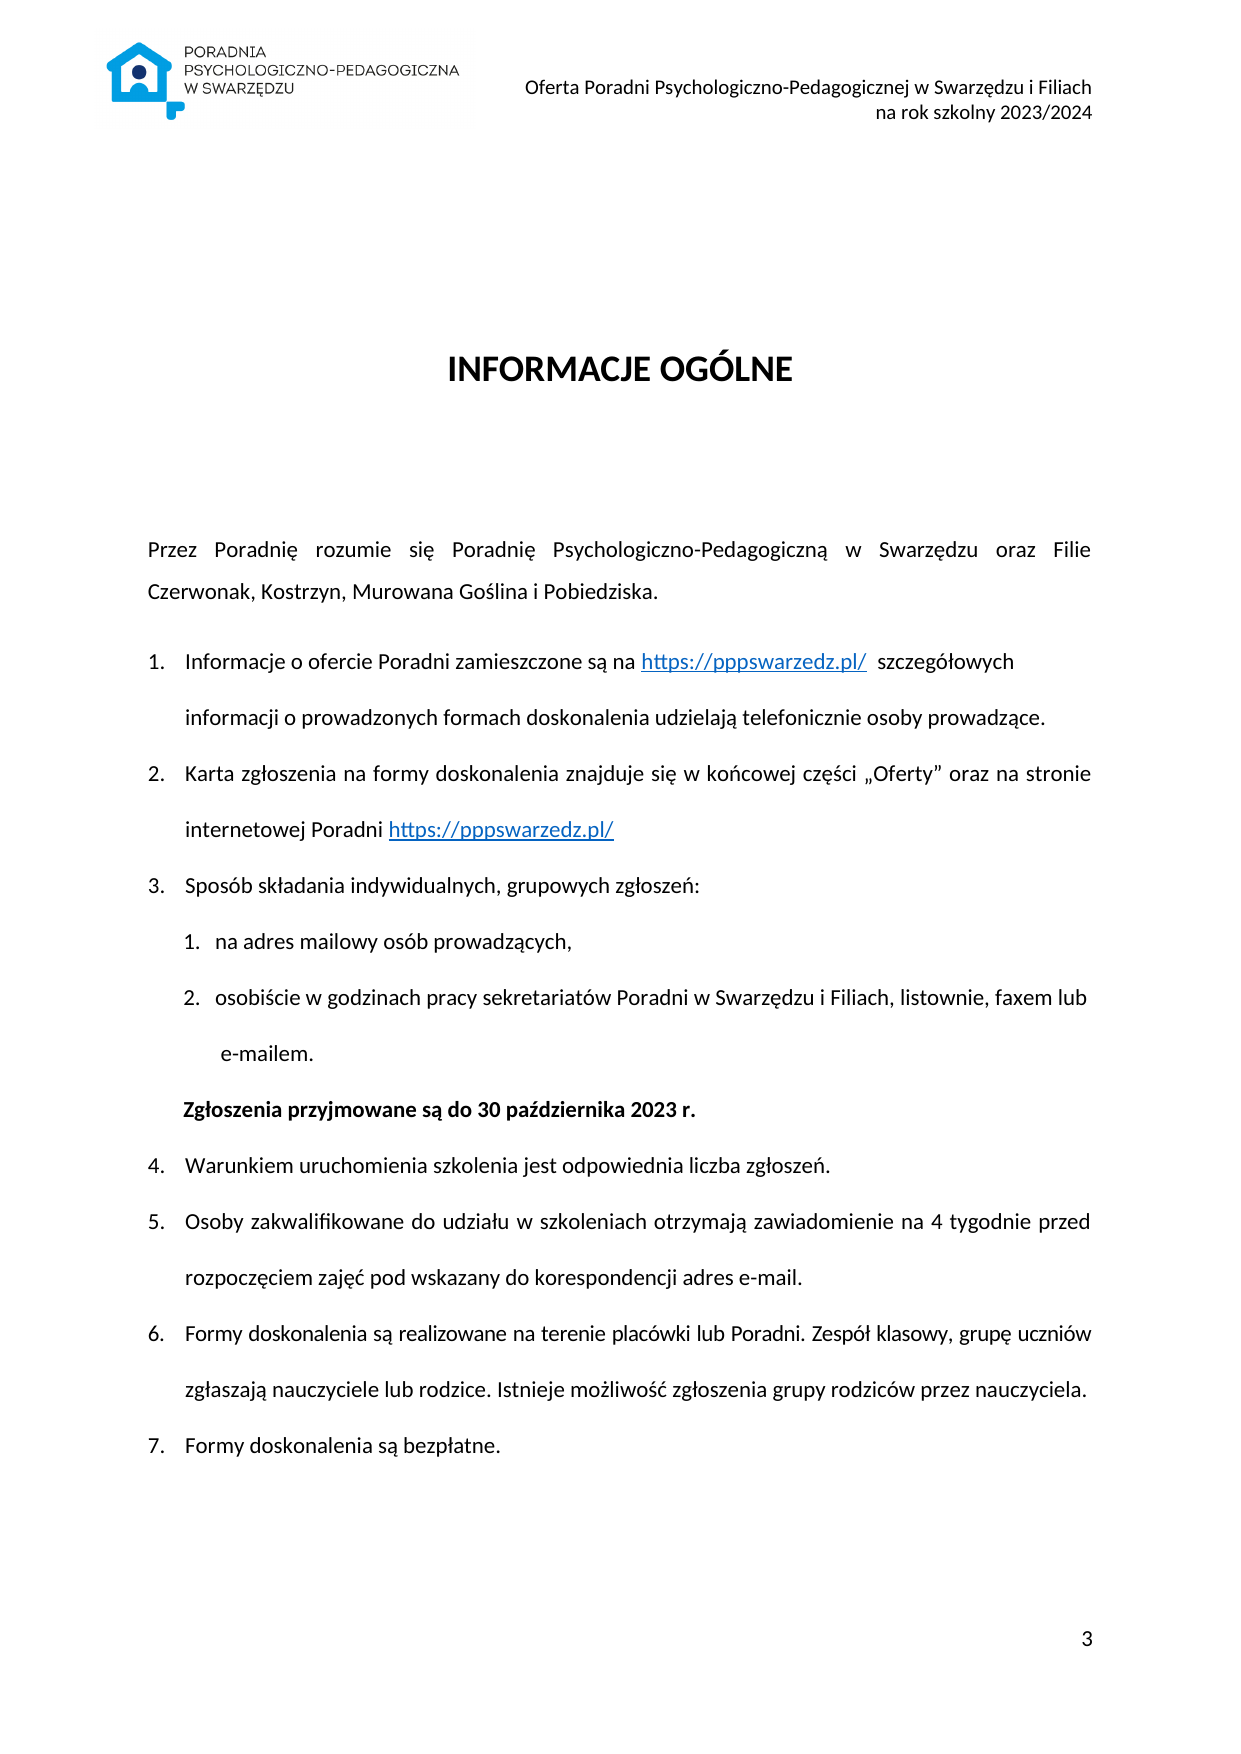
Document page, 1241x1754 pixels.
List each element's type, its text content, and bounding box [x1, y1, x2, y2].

list Formy doskonalenia są realizowane na terenie placówki lub Poradni. Zespół klasowy, grupę uczniów zgłaszają nauczyciele lub rodzice. Istnieje możliwość zgłoszenia grupy rodziców przez nauczyciela. [148, 1319, 1092, 1403]
text Zgłoszenia przyjmowane są do 30 października 2023 r. [183, 1095, 1092, 1123]
list Warunkiem uruchomienia szkolenia jest odpowiednia liczba zgłoszeń. [148, 1151, 1092, 1179]
list Osoby zakwalifikowane do udziału w szkoleniach otrzymają zawiadomienie na 4 tygodnie przed rozpoczęciem zajęć pod wskazany do korespondencji adres e-mail. [148, 1207, 1092, 1291]
list Karta zgłoszenia na formy doskonalenia znajduje się w końcowej części „Oferty” oraz na stronie internetowej Poradni https://pppswarzedz.pl/ [148, 759, 1092, 843]
text Przez Poradnię rozumie się Poradnię Psychologiczno-Pedagogiczną w Swarzędzu oraz Filie Czerwonak, Kostrzyn, Murowana Goślina i Pobiedziska. [148, 535, 1092, 605]
list na adres mailowy osób prowadzących, [183, 927, 1092, 955]
list Formy doskonalenia są bezpłatne. [148, 1431, 1092, 1459]
list Informacje o ofercie Poradni zamieszczone są na https://pppswarzedz.pl/ szczegółowych informacji o prowadzonych formach doskonalenia udzielają telefonicznie osoby prowadzące. [148, 647, 1092, 731]
picture [93, 28, 477, 129]
list osobiście w godzinach pracy sekretariatów Poradni w Swarzędzu i Filiach, listownie, faxem lub e-mailem. [183, 983, 1092, 1067]
subtitle INFORMACJE OGÓLNE [148, 345, 1092, 391]
list Sposób składania indywidualnych, grupowych zgłoszeń: [148, 871, 1092, 899]
